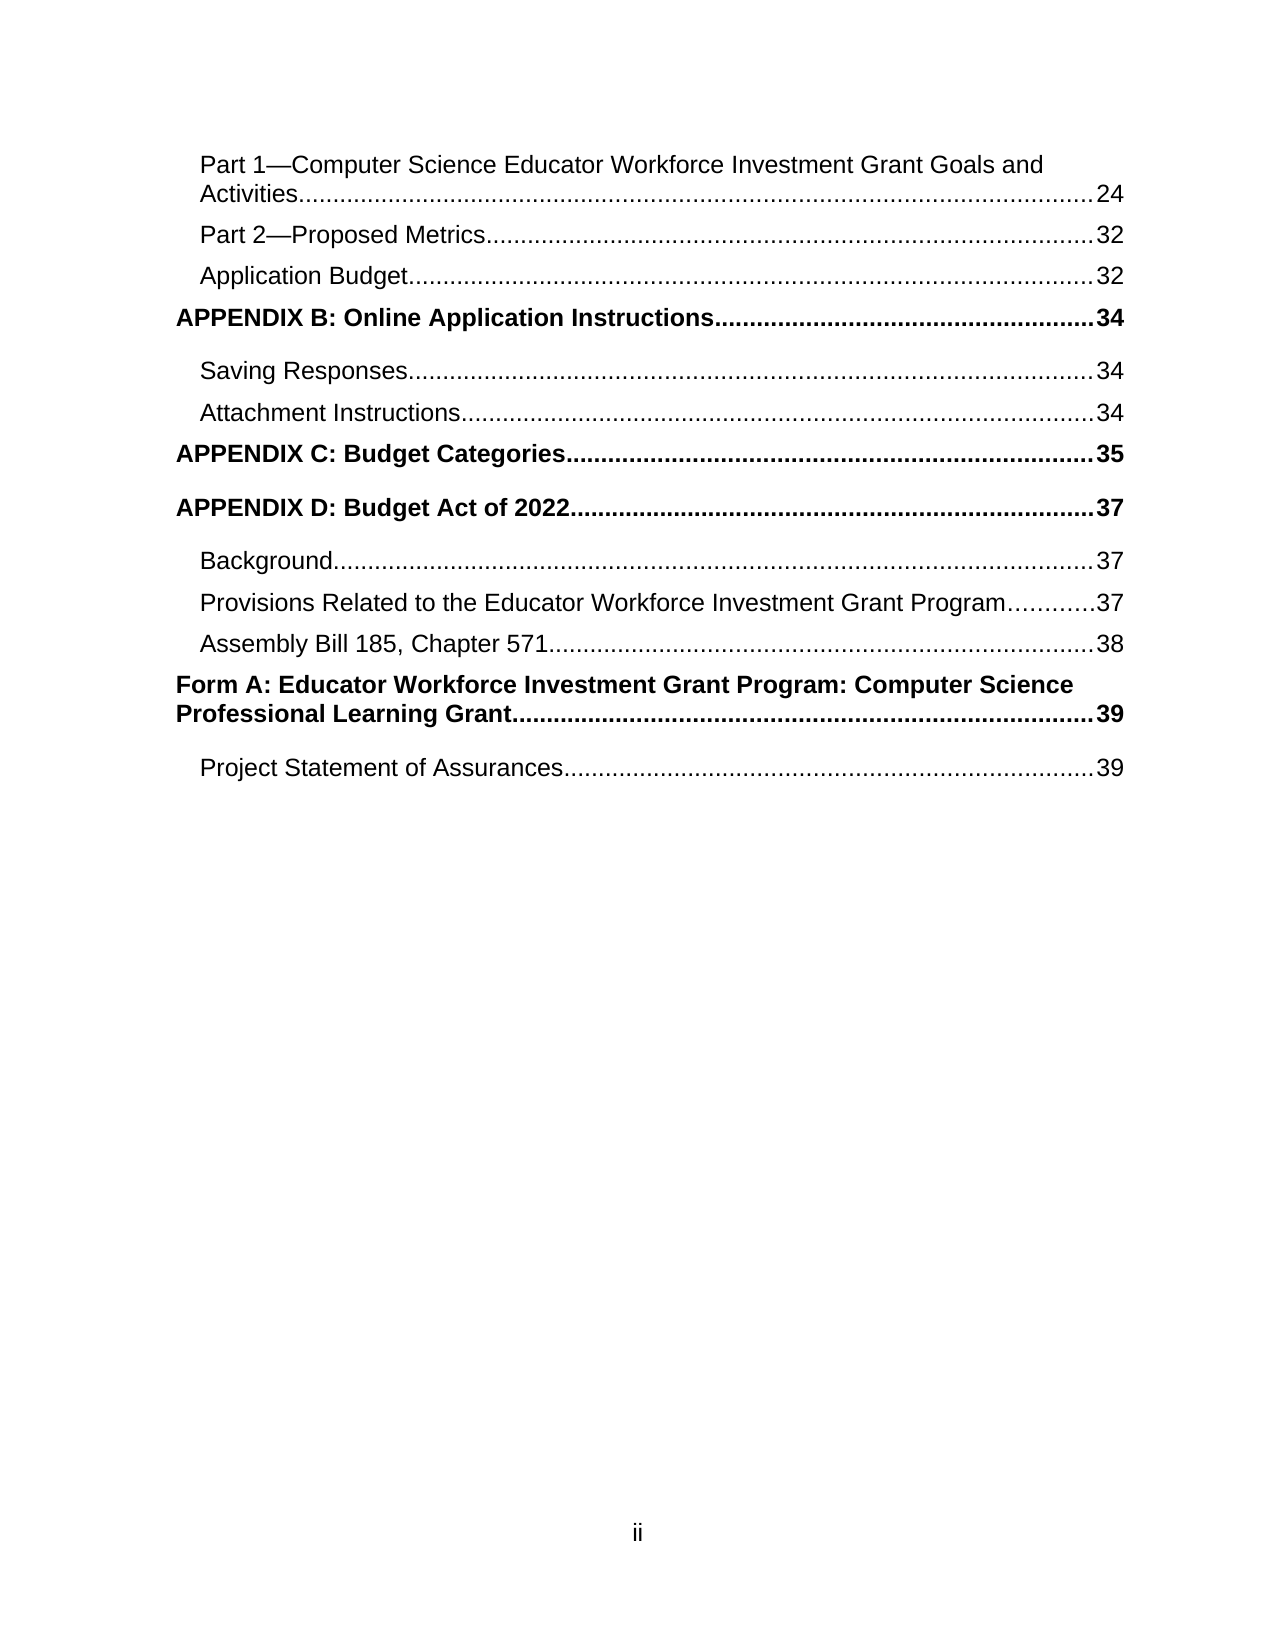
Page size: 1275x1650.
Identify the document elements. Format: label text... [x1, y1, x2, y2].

text APPENDIX C: Budget Categories 35 [176, 439, 1125, 467]
text Assembly Bill 185, Chapter 571 38 [199, 629, 1125, 657]
text Part 2—Proposed Metrics 32 [199, 220, 1125, 249]
text Application Budget 32 [199, 261, 1125, 290]
text Provisions Related to the Educator Workforce Investment Grant Program 37 [199, 587, 1125, 616]
text Part 1—Computer Science Educator Workforce Investment Grant Goals and Activities 24 [199, 150, 1125, 207]
text Form A: Educator Workforce Investment Grant Program: Computer Science Professional Learning Grant 39 [176, 670, 1125, 727]
text Saving Responses 34 [199, 356, 1125, 385]
text APPENDIX B: Online Application Instructions 34 [176, 302, 1125, 331]
text Attachment Instructions 34 [199, 397, 1125, 426]
text APPENDIX D: Budget Act of 2022 37 [176, 492, 1125, 521]
text Background 37 [199, 546, 1125, 575]
text Project Statement of Assurances 39 [199, 752, 1125, 781]
